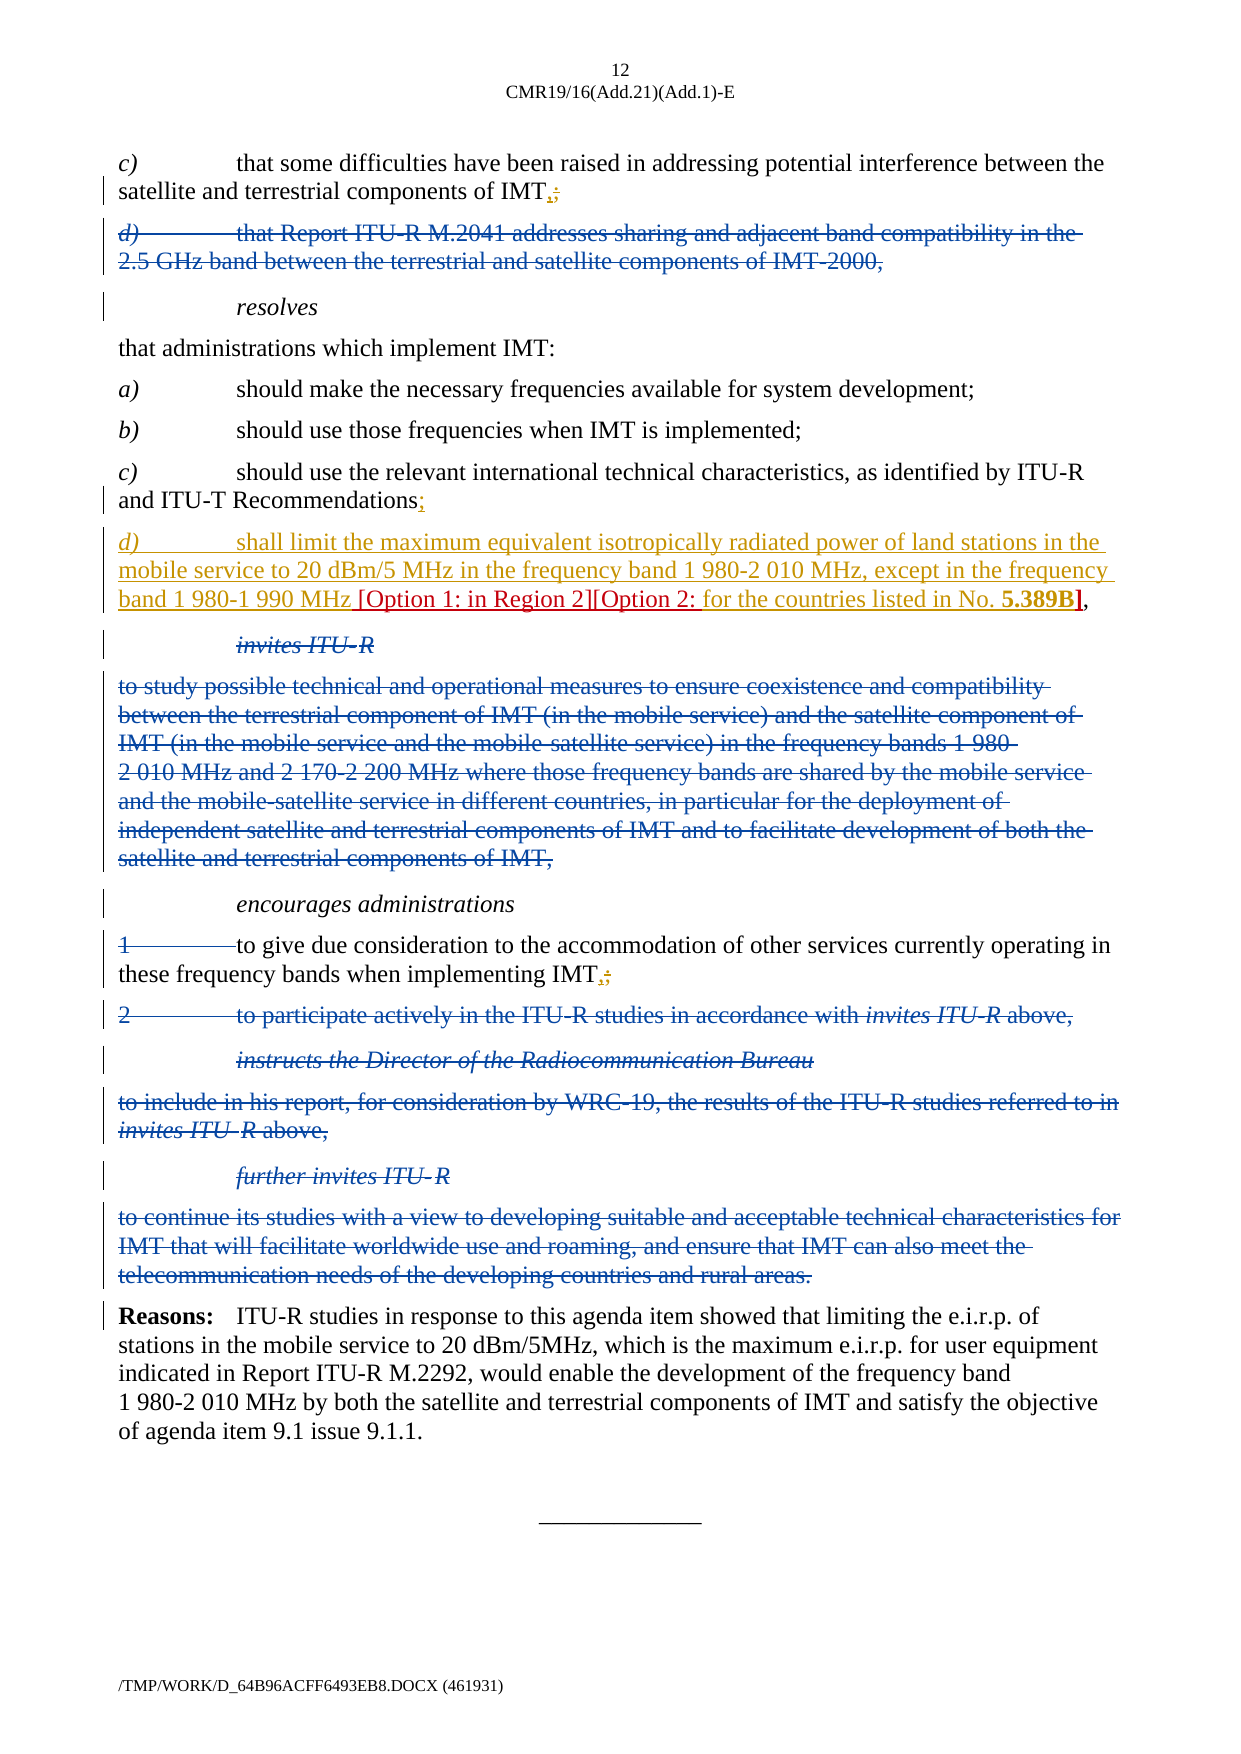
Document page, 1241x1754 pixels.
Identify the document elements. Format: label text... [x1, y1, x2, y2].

text a) should make the necessary frequencies available for system development; [118, 374, 1122, 403]
text Reasons: ITU-R studies in response to this agenda item showed that limiting the e.i.r.p. of stations in the mobile service to 20 dBm/5MHz, which is the maximum e.i.r.p. for user equipment indicated in Report ITU-R M.2292, would enable the development of the frequency band 1 980-2 010 MHz by both the satellite and terrestrial components of IMT and satisfy the objective of agenda item 9.1 issue 9.1.1. [118, 1301, 1122, 1445]
text resolves [236, 292, 1122, 321]
text b) should use those frequencies when IMT is implemented; [118, 416, 1122, 444]
text , [118, 527, 1122, 613]
text _____________ [118, 1498, 1122, 1527]
text to give due consideration to the accommodation of other services currently operating in these frequency bands when implementing IMT [118, 930, 1122, 988]
text c) that some difficulties have been raised in addressing potential interference between the satellite and terrestrial components of IMT [118, 148, 1122, 205]
text that administrations which implement IMT: [118, 333, 1122, 362]
text c) should use the relevant international technical characteristics, as identified by ITU-R and ITU-T Recommendations [118, 457, 1122, 514]
text encourages administrations [236, 889, 1122, 918]
